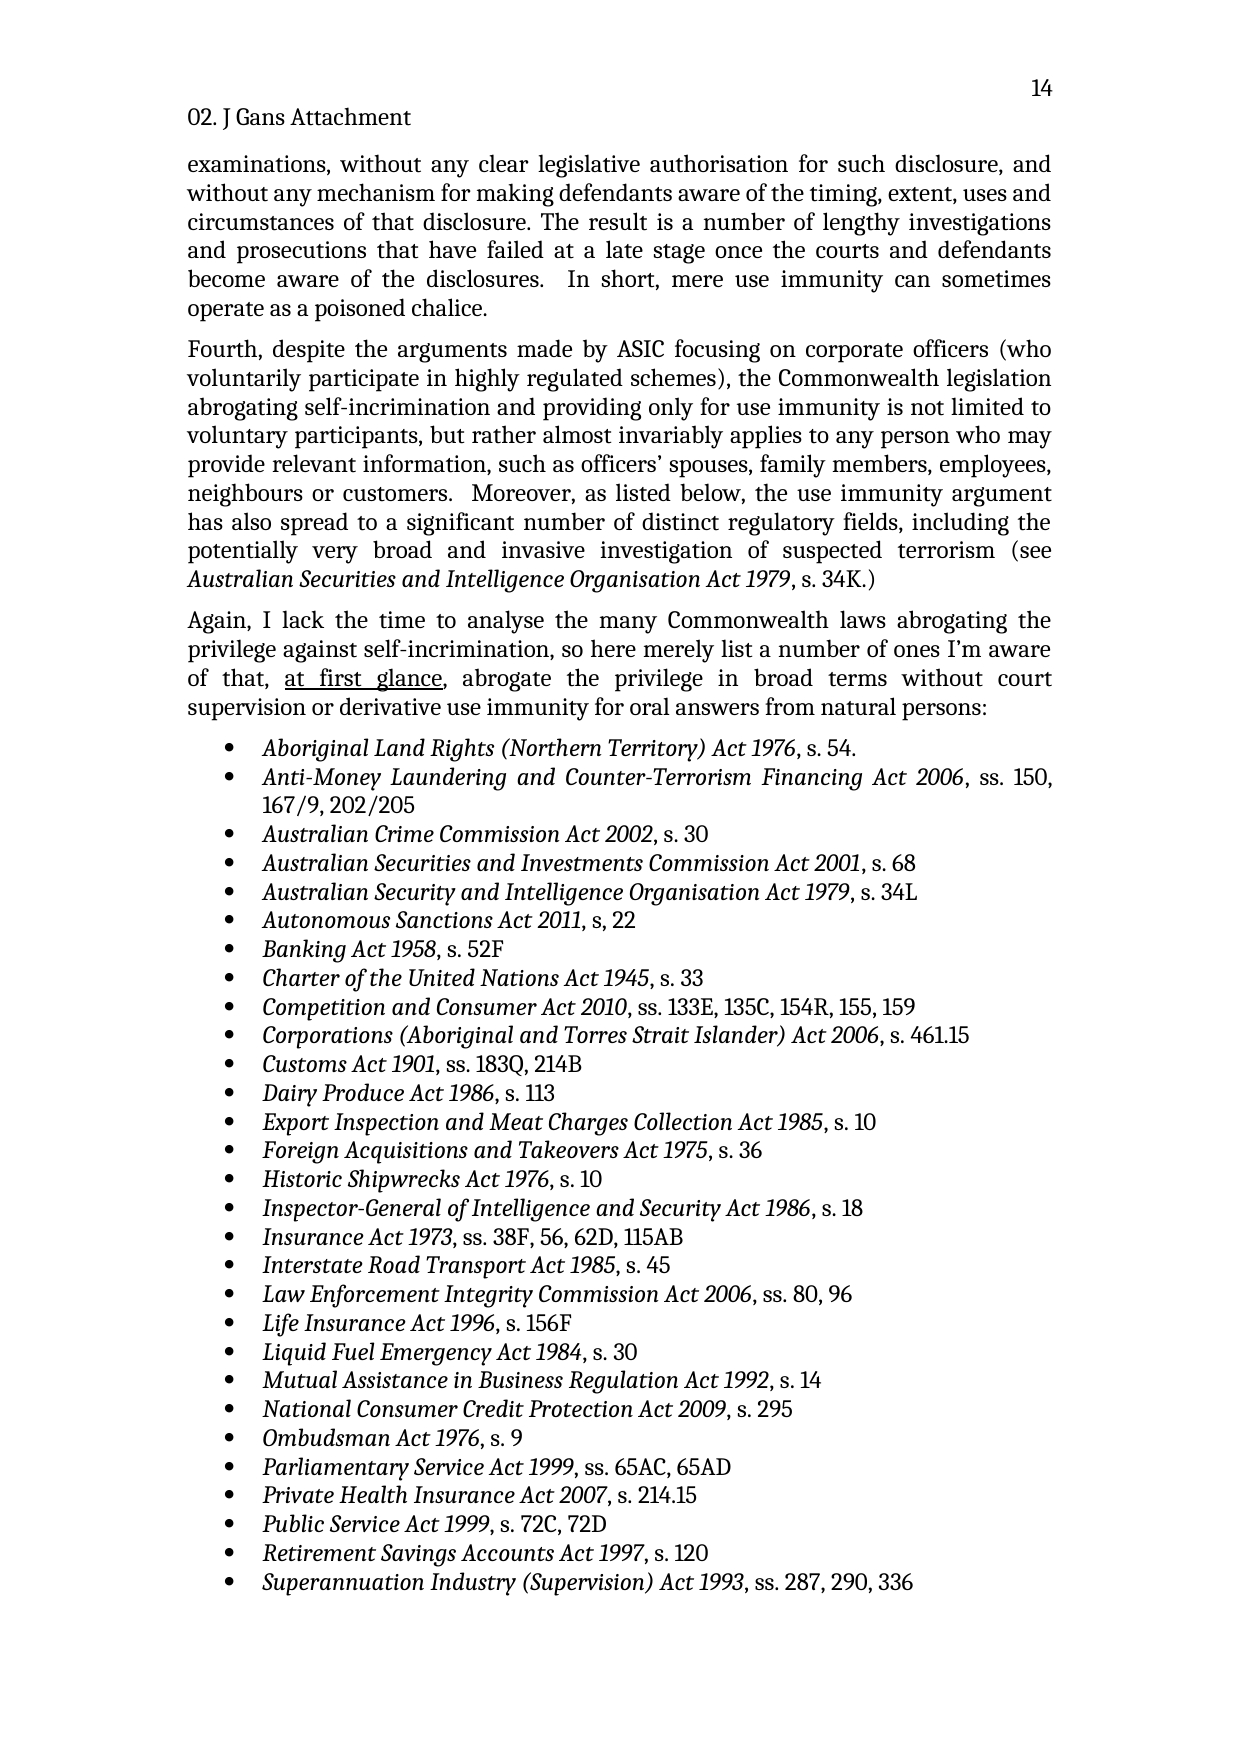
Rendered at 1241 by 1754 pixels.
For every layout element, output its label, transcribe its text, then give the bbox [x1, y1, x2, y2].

list Export Inspection and Meat Charges Collection Act 1985, s. 10 [225, 1107, 1053, 1136]
list Life Insurance Act 1996, s. 156F [225, 1309, 1053, 1337]
list Competition and Consumer Act 2010, ss. 133E, 135C, 154R, 155, 159 [225, 992, 1053, 1021]
list Law Enforcement Integrity Commission Act 2006, ss. 80, 96 [225, 1280, 1053, 1309]
list Inspector-General of Intelligence and Security Act 1986, s. 18 [225, 1194, 1053, 1222]
list Interstate Road Transport Act 1985, s. 45 [225, 1251, 1053, 1280]
list Australian Crime Commission Act 2002, s. 30 [225, 820, 1053, 849]
list Public Service Act 1999, s. 72C, 72D [225, 1510, 1053, 1539]
text Fourth, despite the arguments made by ASIC focusing on corporate officers (who voluntarily participate in highly regulated schemes), the Commonwealth legislation abrogating self-incrimination and providing only for use immunity is not limited to voluntary participants, but rather almost invariably applies to any person who may provide relevant information, such as officers’ spouses, family members, employees, neighbours or customers. Moreover, as listed below, the use immunity argument has also spread to a significant number of distinct regulatory fields, including the potentially very broad and invasive investigation of suspected terrorism (see Australian Securities and Intelligence Organisation Act 1979, s. 34K.) [187, 335, 1053, 594]
list Foreign Acquisitions and Takeovers Act 1975, s. 36 [225, 1136, 1053, 1165]
list Liquid Fuel Emergency Act 1984, s. 30 [225, 1337, 1053, 1366]
list National Consumer Credit Protection Act 2009, s. 295 [225, 1395, 1053, 1424]
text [187, 150, 1053, 322]
list Mutual Assistance in Business Regulation Act 1992, s. 14 [225, 1366, 1053, 1395]
list Aboriginal Land Rights (Northern Territory) Act 1976, s. 54. [225, 734, 1053, 762]
list Banking Act 1958, s. 52F [225, 935, 1053, 964]
list Parliamentary Service Act 1999, ss. 65AC, 65AD [225, 1452, 1053, 1481]
list Historic Shipwrecks Act 1976, s. 10 [225, 1165, 1053, 1194]
list Anti-Money Laundering and Counter-Terrorism Financing Act 2006, ss. 150, 167/9, 202/205 [225, 762, 1053, 820]
list Autonomous Sanctions Act 2011, s, 22 [225, 906, 1053, 935]
list Private Health Insurance Act 2007, s. 214.15 [225, 1481, 1053, 1510]
list Insurance Act 1973, ss. 38F, 56, 62D, 115AB [225, 1222, 1053, 1251]
list Australian Securities and Investments Commission Act 2001, s. 68 [225, 849, 1053, 877]
list Corporations (Aboriginal and Torres Strait Islander) Act 2006, s. 461.15 [225, 1021, 1053, 1050]
list Charter of the United Nations Act 1945, s. 33 [225, 964, 1053, 992]
list Retirement Savings Accounts Act 1997, s. 120 [225, 1539, 1053, 1567]
list Customs Act 1901, ss. 183Q, 214B [225, 1050, 1053, 1079]
text Again, I lack the time to analyse the many Commonwealth laws abrogating the privilege against self-incrimination, so here merely list a number of ones I’m aware of that, at first glance, abrogate the privilege in broad terms without court supervision or derivative use immunity for oral answers from natural persons: [187, 606, 1053, 721]
list Superannuation Industry (Supervision) Act 1993, ss. 287, 290, 336 [225, 1567, 1053, 1596]
list Australian Security and Intelligence Organisation Act 1979, s. 34L [225, 877, 1053, 906]
list Ombudsman Act 1976, s. 9 [225, 1424, 1053, 1452]
list Dairy Produce Act 1986, s. 113 [225, 1079, 1053, 1107]
